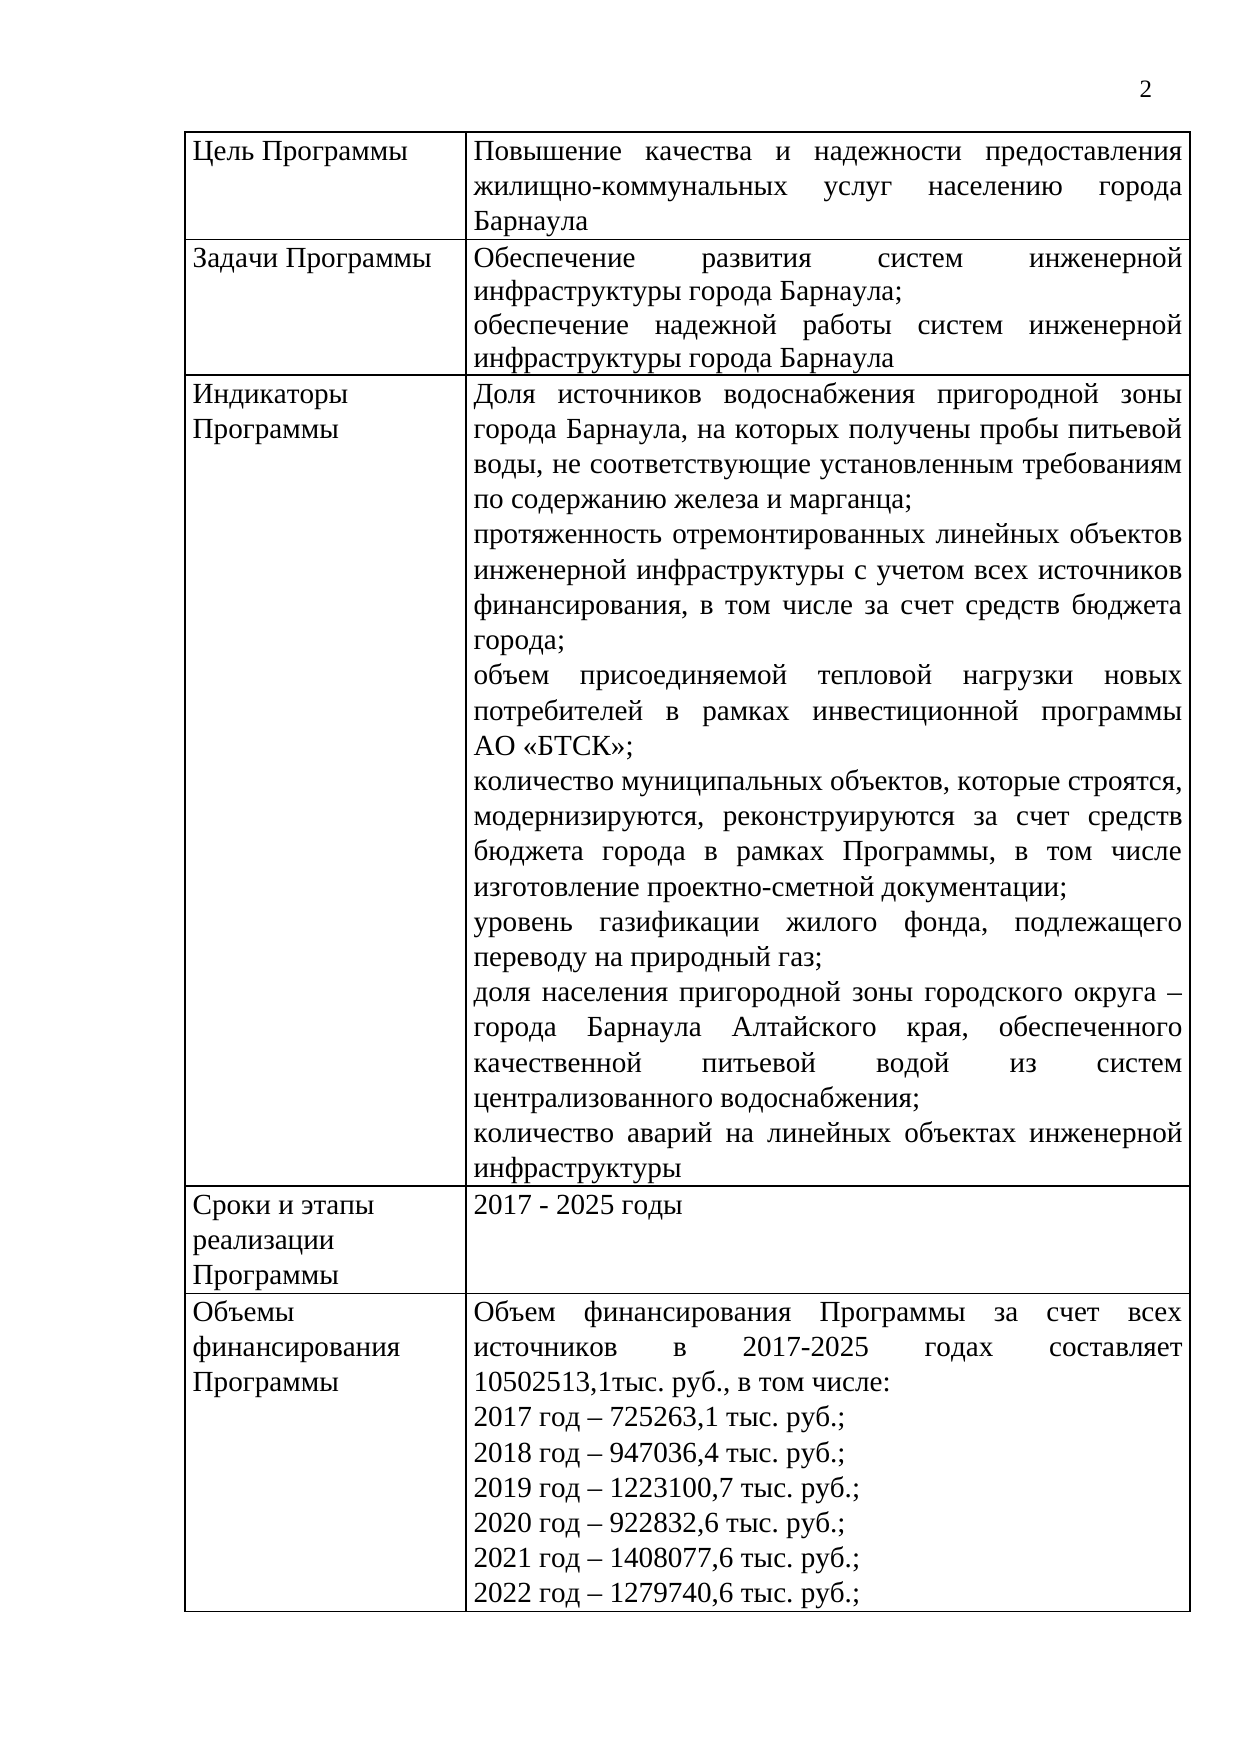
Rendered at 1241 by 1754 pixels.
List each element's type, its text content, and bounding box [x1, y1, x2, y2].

table_cell Повышение качества и надежности предоставления жилищно-коммунальных услуг населению города Барнаула [467, 133, 1189, 238]
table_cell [467, 1294, 1189, 1611]
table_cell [186, 1294, 465, 1611]
table_cell 2017 - 2025 годы [467, 1187, 1189, 1292]
table_cell Цель Программы [186, 133, 465, 238]
table_cell Обеспечение развития систем инженерной инфраструктуры города Барнаула; обеспечение надежной работы систем инженерной инфраструктуры города Барнаула [467, 240, 1189, 374]
table_cell Индикаторы Программы [186, 376, 465, 1185]
table_cell Доля источников водоснабжения пригородной зоны города Барнаула, на которых получены пробы питьевой воды, не соответствующие установленным требованиям по содержанию железа и марганца; протяженность отремонтированных линейных объектов инженерной инфраструктуры с учетом всех источников финансирования, в том числе за счет средств бюджета города; объем присоединяемой тепловой нагрузки новых потребителей в рамках инвестиционной программы АО «БТСК»; количество муниципальных объектов, которые строятся, модернизируются, реконструируются за счет средств бюджета города в рамках Программы, в том числе изготовление проектно-сметной документации; уровень газификации жилого фонда, подлежащего переводу на природный газ; доля населения пригородной зоны городского округа – города Барнаула Алтайского края, обеспеченного качественной питьевой водой из систем централизованного водоснабжения; количество аварий на линейных объектах инженерной инфраструктуры [467, 376, 1189, 1185]
table_cell Сроки и этапы реализации Программы [186, 1187, 465, 1292]
table_cell Задачи Программы [186, 240, 465, 374]
